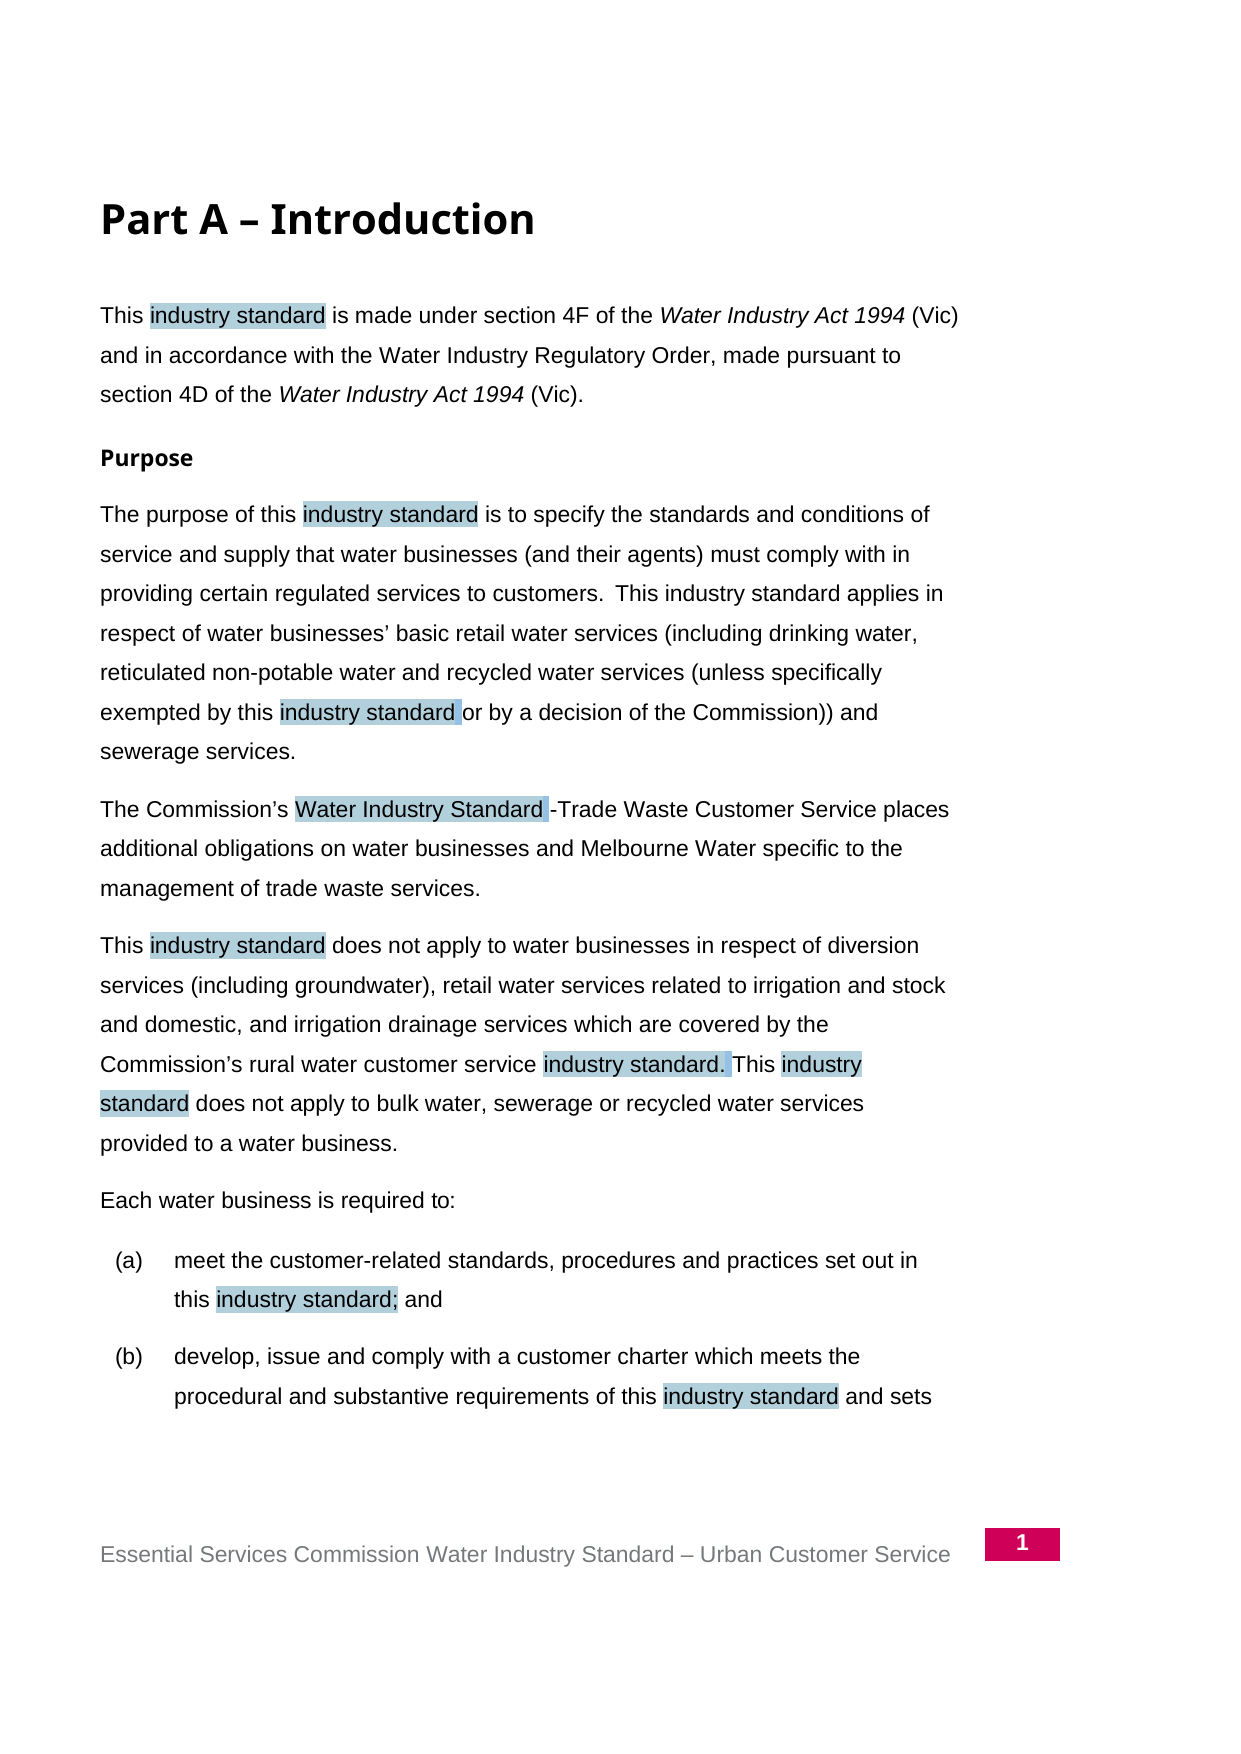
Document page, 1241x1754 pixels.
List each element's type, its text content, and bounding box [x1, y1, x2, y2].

subtitle Purpose [100, 442, 968, 473]
text Each water business is required to: [100, 1187, 953, 1214]
text The purpose of this industry standard is to specify the standards and conditions of service and supply that water businesses (and their agents) must comply with in providing certain regulated services to customers. This industry standard applies in respect of water businesses’ basic retail water services (including drinking water, reticulated non-potable water and recycled water services (unless specifically exempted by this industry standard or by a decision of the Commission)) and sewerage services. [100, 501, 953, 764]
list meet the customer-related standards, procedures and practices set out in this industry standard; and [115, 1247, 953, 1313]
text The Commission’s Water Industry Standard -Trade Waste Customer Service places additional obligations on water businesses and Melbourne Water specific to the management of trade waste services. [100, 796, 968, 901]
text This industry standard is made under section 4F of the Water Industry Act 1994 (Vic) and in accordance with the Water Industry Regulatory Order, made pursuant to section 4D of the Water Industry Act 1994 (Vic). [100, 302, 968, 408]
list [115, 1343, 953, 1409]
text This industry standard does not apply to water businesses in respect of diversion services (including groundwater), retail water services related to irrigation and stock and domestic, and irrigation drainage services which are covered by the Commission’s rural water customer service industry standard. This industry standard does not apply to bulk water, sewerage or recycled water services provided to a water business. [100, 932, 953, 1156]
subtitle Part A – Introduction [100, 189, 1078, 246]
